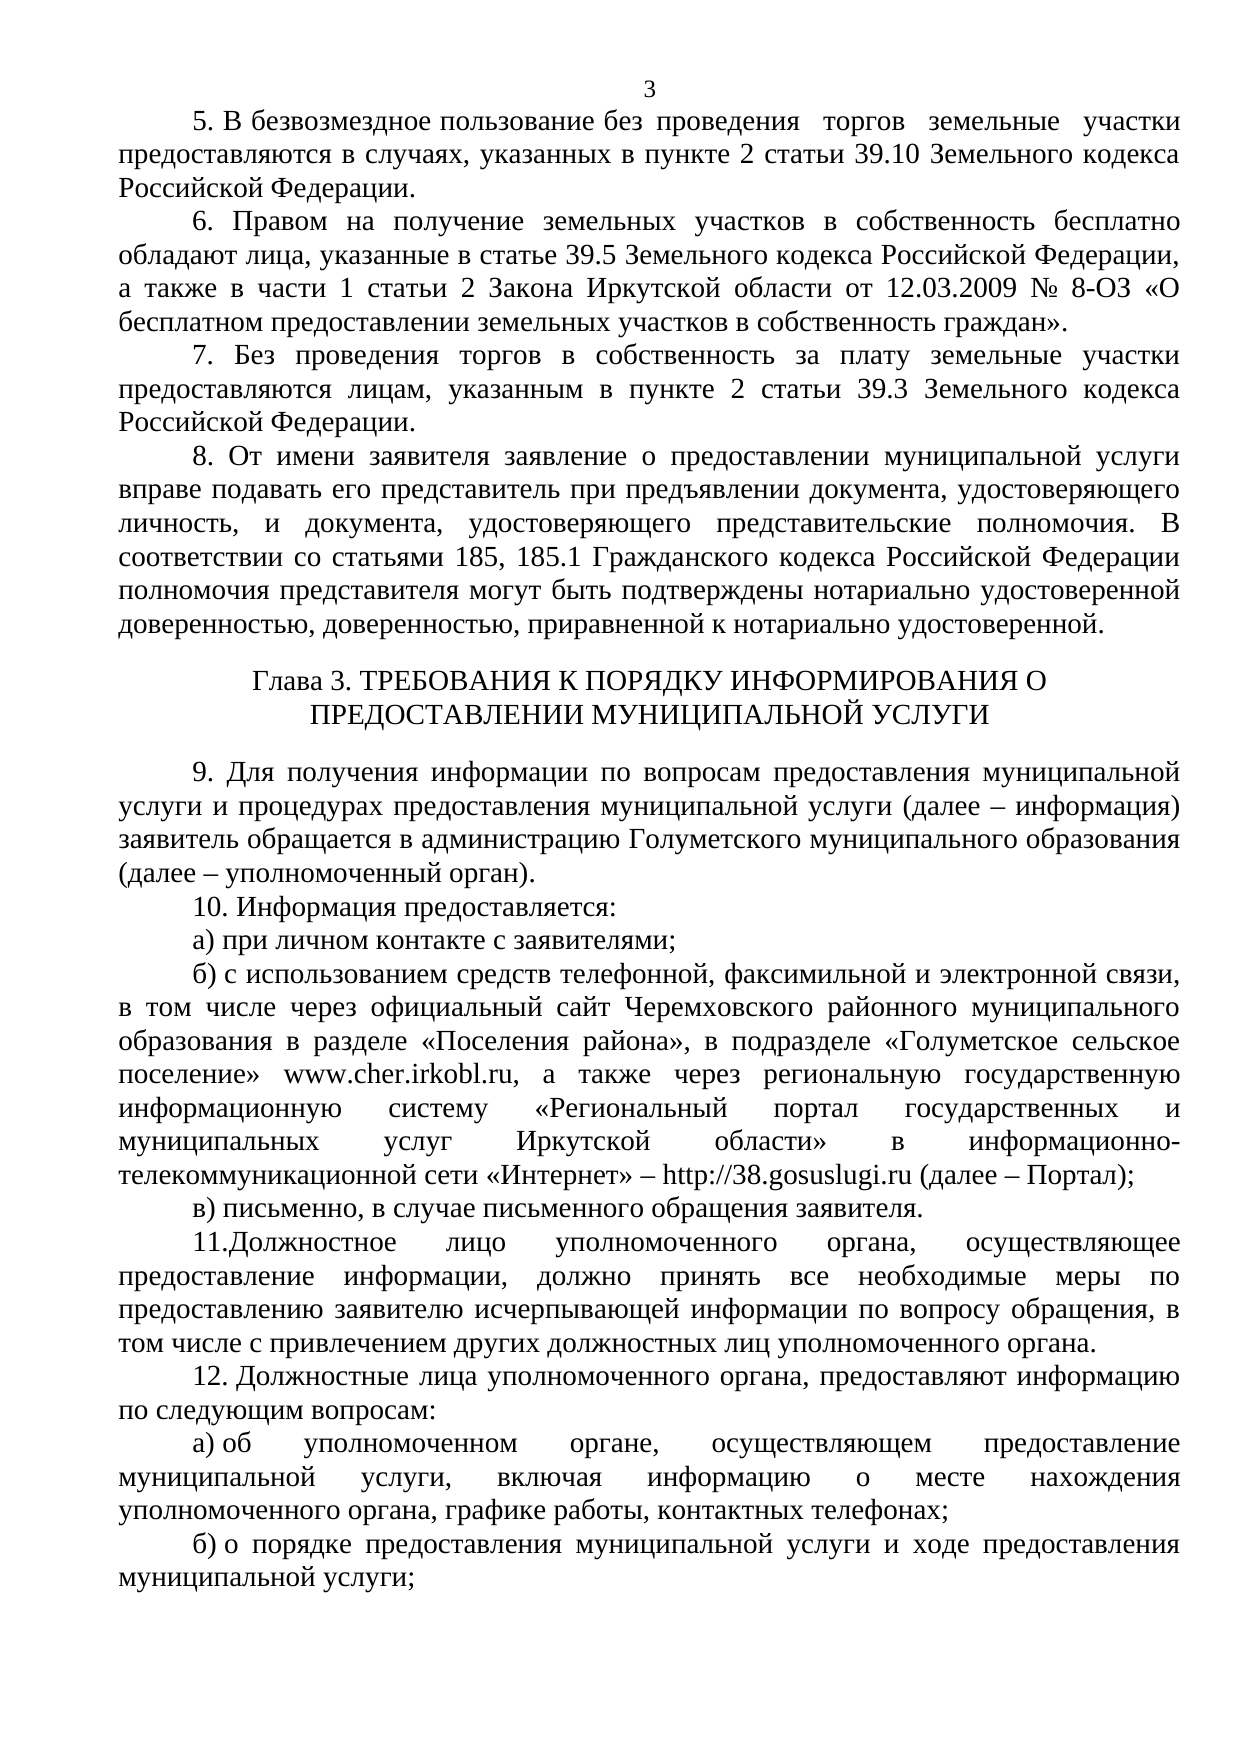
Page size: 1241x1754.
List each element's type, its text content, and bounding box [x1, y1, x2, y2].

text 11.Должностное лицо уполномоченного органа, осуществляющее предоставление информации, должно принять все необходимые меры по предоставлению заявителю исчерпывающей информации по вопросу обращения, в том числе с привлечением других должностных лиц уполномоченного органа. [118, 1224, 1181, 1358]
text 10. Информация предоставляется: [118, 889, 1181, 922]
text 7. Без проведения торгов в собственность за плату земельные участки предоставляются лицам, указанным в пункте 2 статьи 39.3 Земельного кодекса Российской Федерации. [118, 337, 1181, 438]
text б) о порядке предоставления муниципальной услуги и ходе предоставления муниципальной услуги; [118, 1526, 1181, 1593]
text б) с использованием средств телефонной, факсимильной и электронной связи, в том числе через официальный сайт Черемховского районного муниципального образования в разделе «Поселения района», в подразделе «Голуметское сельское поселение» www.cher.irkobl.ru, а также через региональную государственную информационную систему «Региональный портал государственных и муниципальных услуг Иркутской области» в информационно-телекоммуникационной сети «Интернет» – http://38.gosuslugi.ru (далее – Портал); [118, 956, 1181, 1191]
text 5. В безвозмездное пользование без проведения торгов земельные участки предоставляются в случаях, указанных в пункте 2 статьи 39.10 Земельного кодекса Российской Федерации. [118, 103, 1181, 203]
text 9. Для получения информации по вопросам предоставления муниципальной услуги и процедурах предоставления муниципальной услуги (далее – информация) заявитель обращается в администрацию Голуметского муниципального образования (далее – уполномоченный орган). [118, 754, 1181, 889]
text а) об уполномоченном органе, осуществляющем предоставление муниципальной услуги, включая информацию о месте нахождения уполномоченного органа, графике работы, контактных телефонах; [118, 1425, 1181, 1526]
text а) при личном контакте с заявителями; [118, 922, 1181, 956]
text 6. Правом на получение земельных участков в собственность бесплатно обладают лица, указанные в статье 39.5 Земельного кодекса Российской Федерации, а также в части 1 статьи 2 Закона Иркутской области от 12.03.2009 № 8-ОЗ «О бесплатном предоставлении земельных участков в собственность граждан». [118, 203, 1181, 337]
text 12. Должностные лица уполномоченного органа, предоставляют информацию по следующим вопросам: [118, 1358, 1181, 1425]
text в) письменно, в случае письменного обращения заявителя. [118, 1191, 1181, 1224]
text 8. От имени заявителя заявление о предоставлении муниципальной услуги вправе подавать его представитель при предъявлении документа, удостоверяющего личность, и документа, удостоверяющего представительские полномочия. В соответствии со статьями 185, 185.1 Гражданского кодекса Российской Федерации полномочия представителя могут быть подтверждены нотариально удостоверенной доверенностью, доверенностью, приравненной к нотариально удостоверенной. [118, 438, 1181, 639]
text Глава 3. Требования к порядку информирования о предоставлении МУНИЦИПАЛЬНОЙ услуги [118, 663, 1181, 730]
